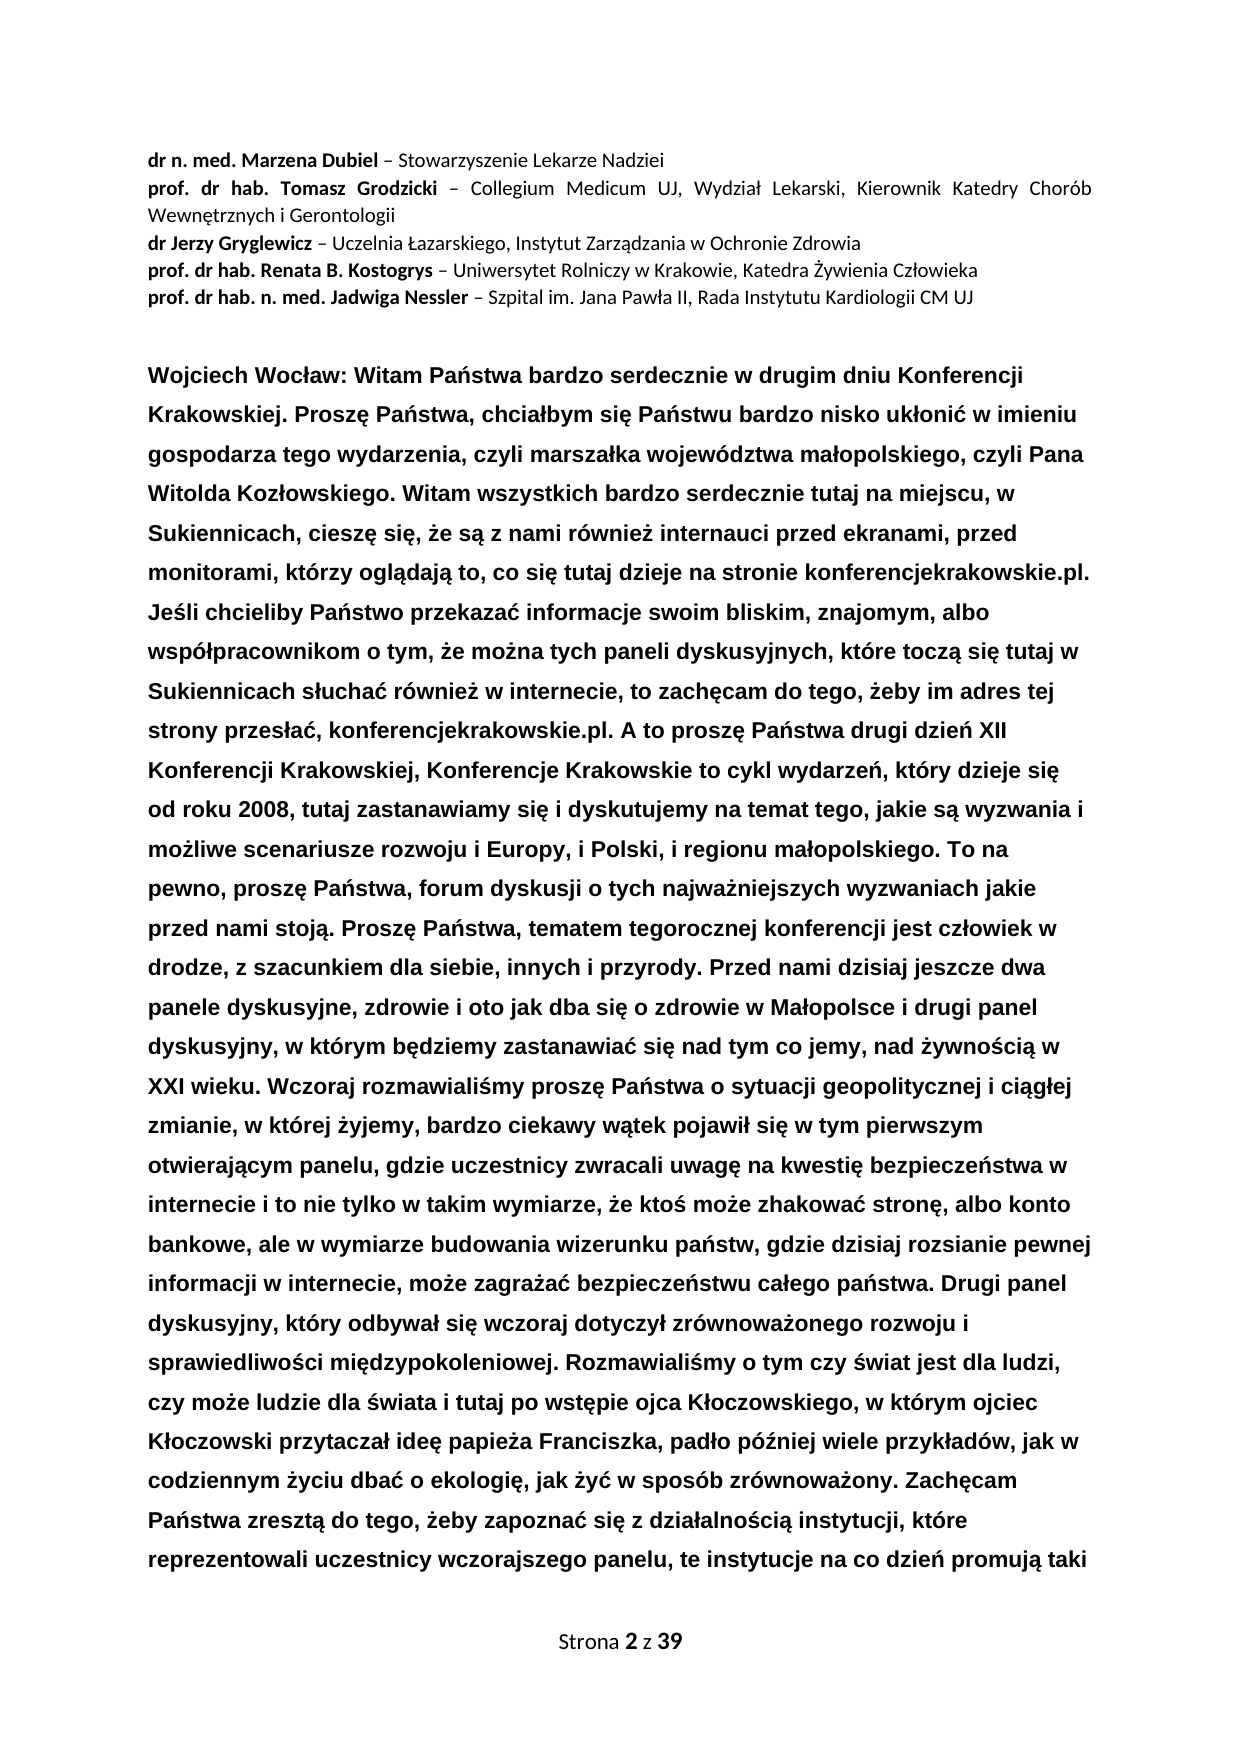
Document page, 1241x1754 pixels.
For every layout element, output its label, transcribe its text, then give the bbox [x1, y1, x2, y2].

text dr n. med. Marzena Dubiel – Stowarzyszenie Lekarze Nadziei [148, 148, 1093, 173]
text dr Jerzy Gryglewicz – Uczelnia Łazarskiego, Instytut Zarządzania w Ochronie Zdrowia [148, 230, 1093, 255]
text prof. dr hab. Tomasz Grodzicki – Collegium Medicum UJ, Wydział Lekarski, Kierownik Katedry Chorób Wewnętrznych i Gerontologii [148, 175, 1093, 228]
text prof. dr hab. Renata B. Kostogrys – Uniwersytet Rolniczy w Krakowie, Katedra Żywienia Człowieka [148, 257, 1093, 283]
text prof. dr hab. n. med. Jadwiga Nessler – Szpital im. Jana Pawła II, Rada Instytutu Kardiologii CM UJ [148, 284, 1093, 310]
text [148, 362, 1093, 1573]
